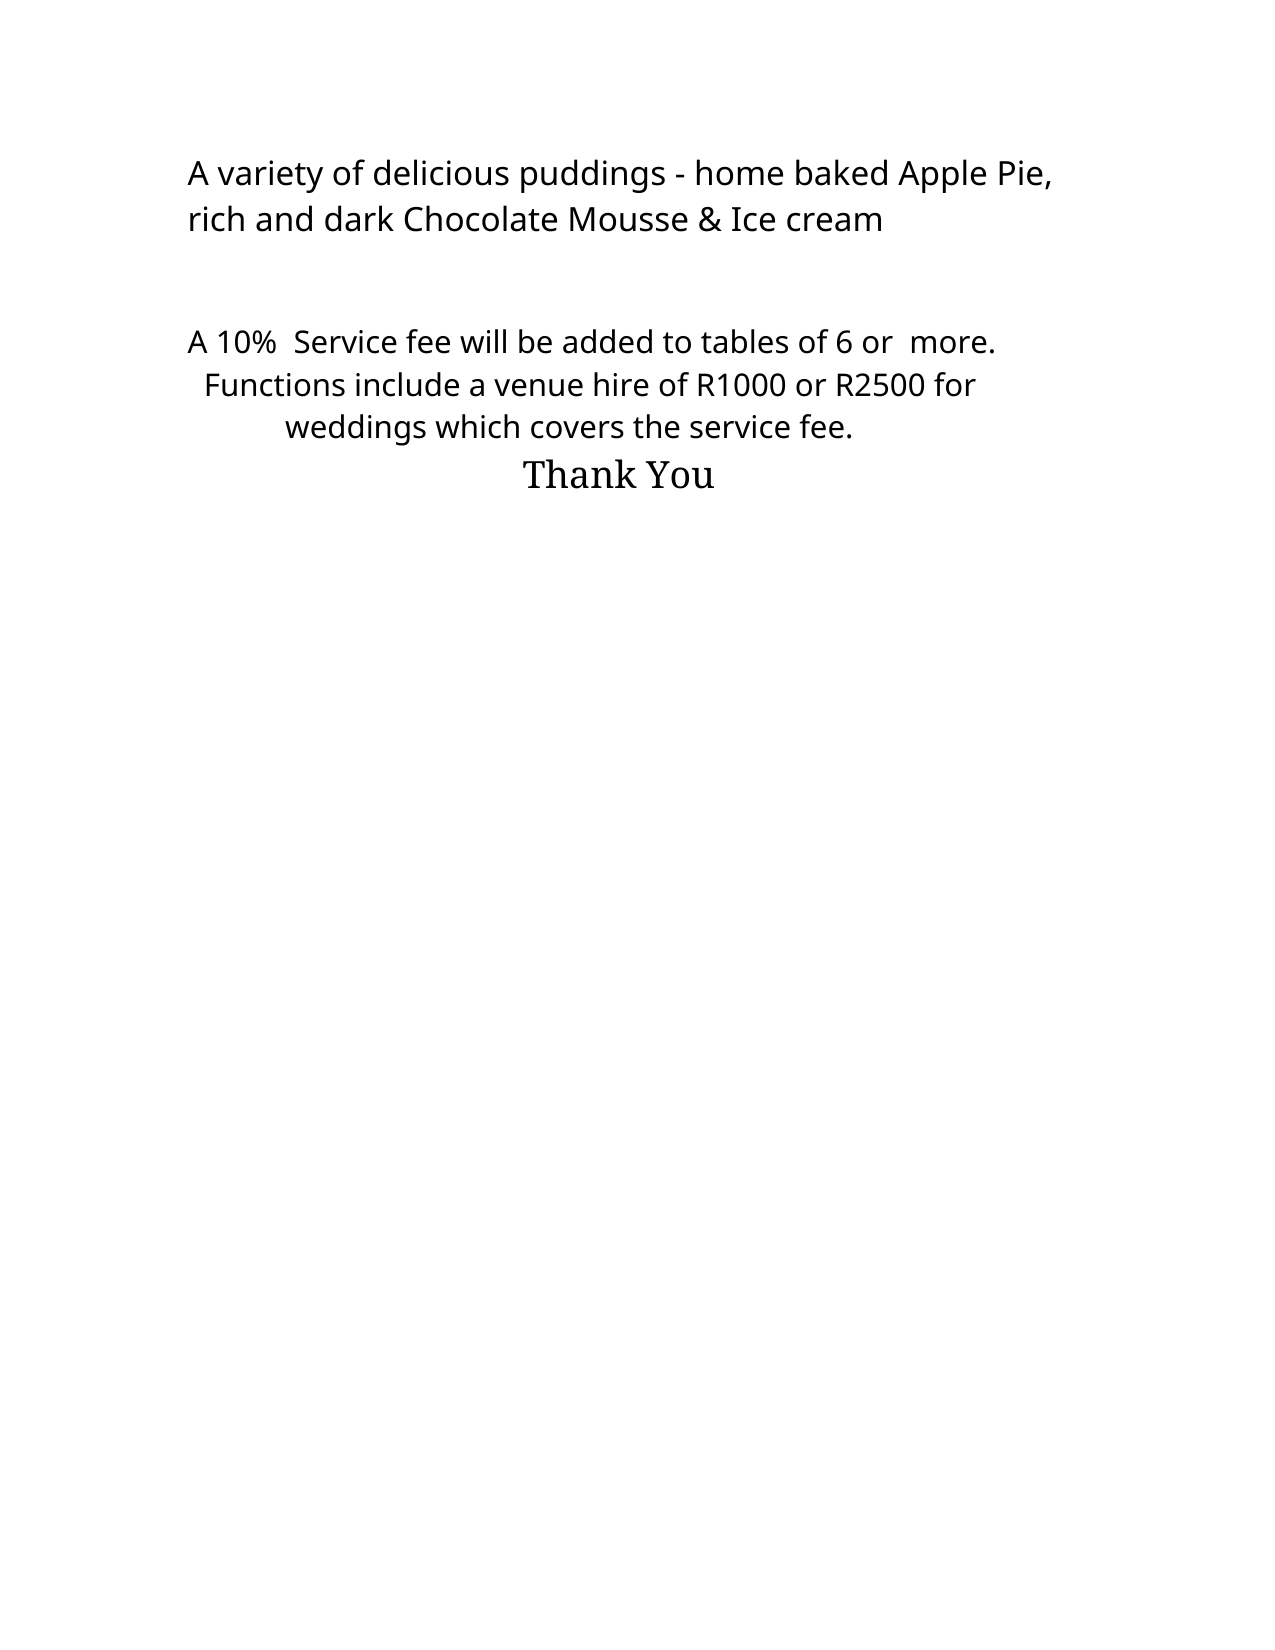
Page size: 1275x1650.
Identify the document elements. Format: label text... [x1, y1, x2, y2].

text A variety of delicious puddings - home baked Apple Pie, rich and dark Chocolate Mousse & Ice cream [187, 150, 1087, 241]
text A 10% Service fee will be added to tables of 6 or more. [187, 320, 1087, 363]
text Thank You [187, 448, 1087, 499]
text Functions include a venue hire of R1000 or R2500 for [187, 363, 1087, 406]
text weddings which covers the service fee. [187, 406, 1087, 448]
